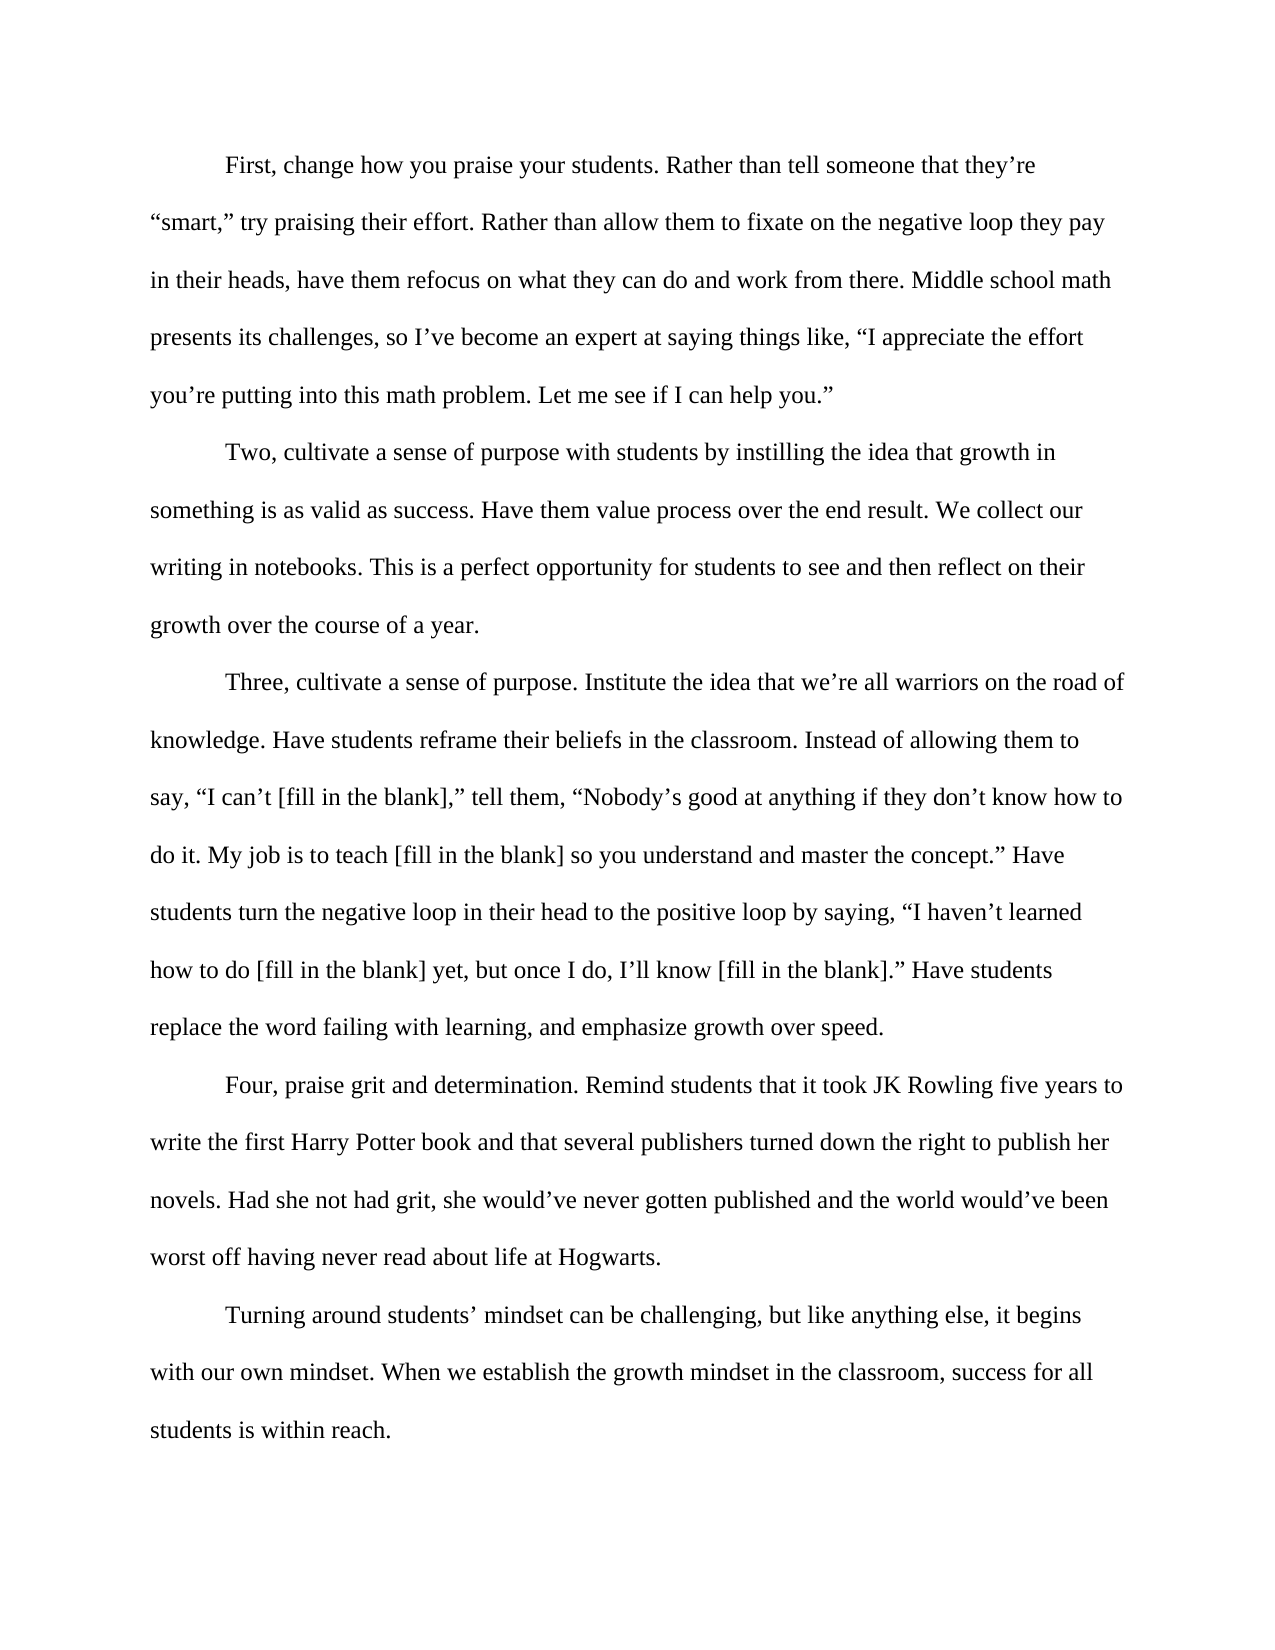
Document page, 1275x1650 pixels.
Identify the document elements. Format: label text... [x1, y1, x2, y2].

text Turning around students’ mindset can be challenging, but like anything else, it begins with our own mindset. When we establish the growth mindset in the classroom, success for all students is within reach. [150, 1300, 1125, 1444]
text Two, cultivate a sense of purpose with students by instilling the idea that growth in something is as valid as success. Have them value process over the end result. We collect our writing in notebooks. This is a perfect opportunity for students to see and then reflect on their growth over the course of a year. [150, 437, 1125, 639]
text Four, praise grit and determination. Remind students that it took JK Rowling five years to write the first Harry Potter book and that several publishers turned down the right to publish her novels. Had she not had grit, she would’ve never gotten published and the world would’ve been worst off having never read about life at Hogwarts. [150, 1070, 1125, 1271]
text First, change how you praise your students. Rather than tell someone that they’re “smart,” try praising their effort. Rather than allow them to fixate on the negative loop they pay in their heads, have them refocus on what they can do and work from there. Middle school math presents its challenges, so I’ve become an expert at saying things like, “I appreciate the effort you’re putting into this math problem. Let me see if I can help you.” [150, 150, 1125, 409]
text Three, cultivate a sense of purpose. Institute the idea that we’re all warriors on the road of knowledge. Have students reframe their beliefs in the classroom. Instead of allowing them to say, “I can’t [fill in the blank],” tell them, “Nobody’s good at anything if they don’t know how to do it. My job is to teach [fill in the blank] so you understand and master the concept.” Have students turn the negative loop in their head to the positive loop by saying, “I haven’t learned how to do [fill in the blank] yet, but once I do, I’ll know [fill in the blank].” Have students replace the word failing with learning, and emphasize growth over speed. [150, 667, 1125, 1041]
